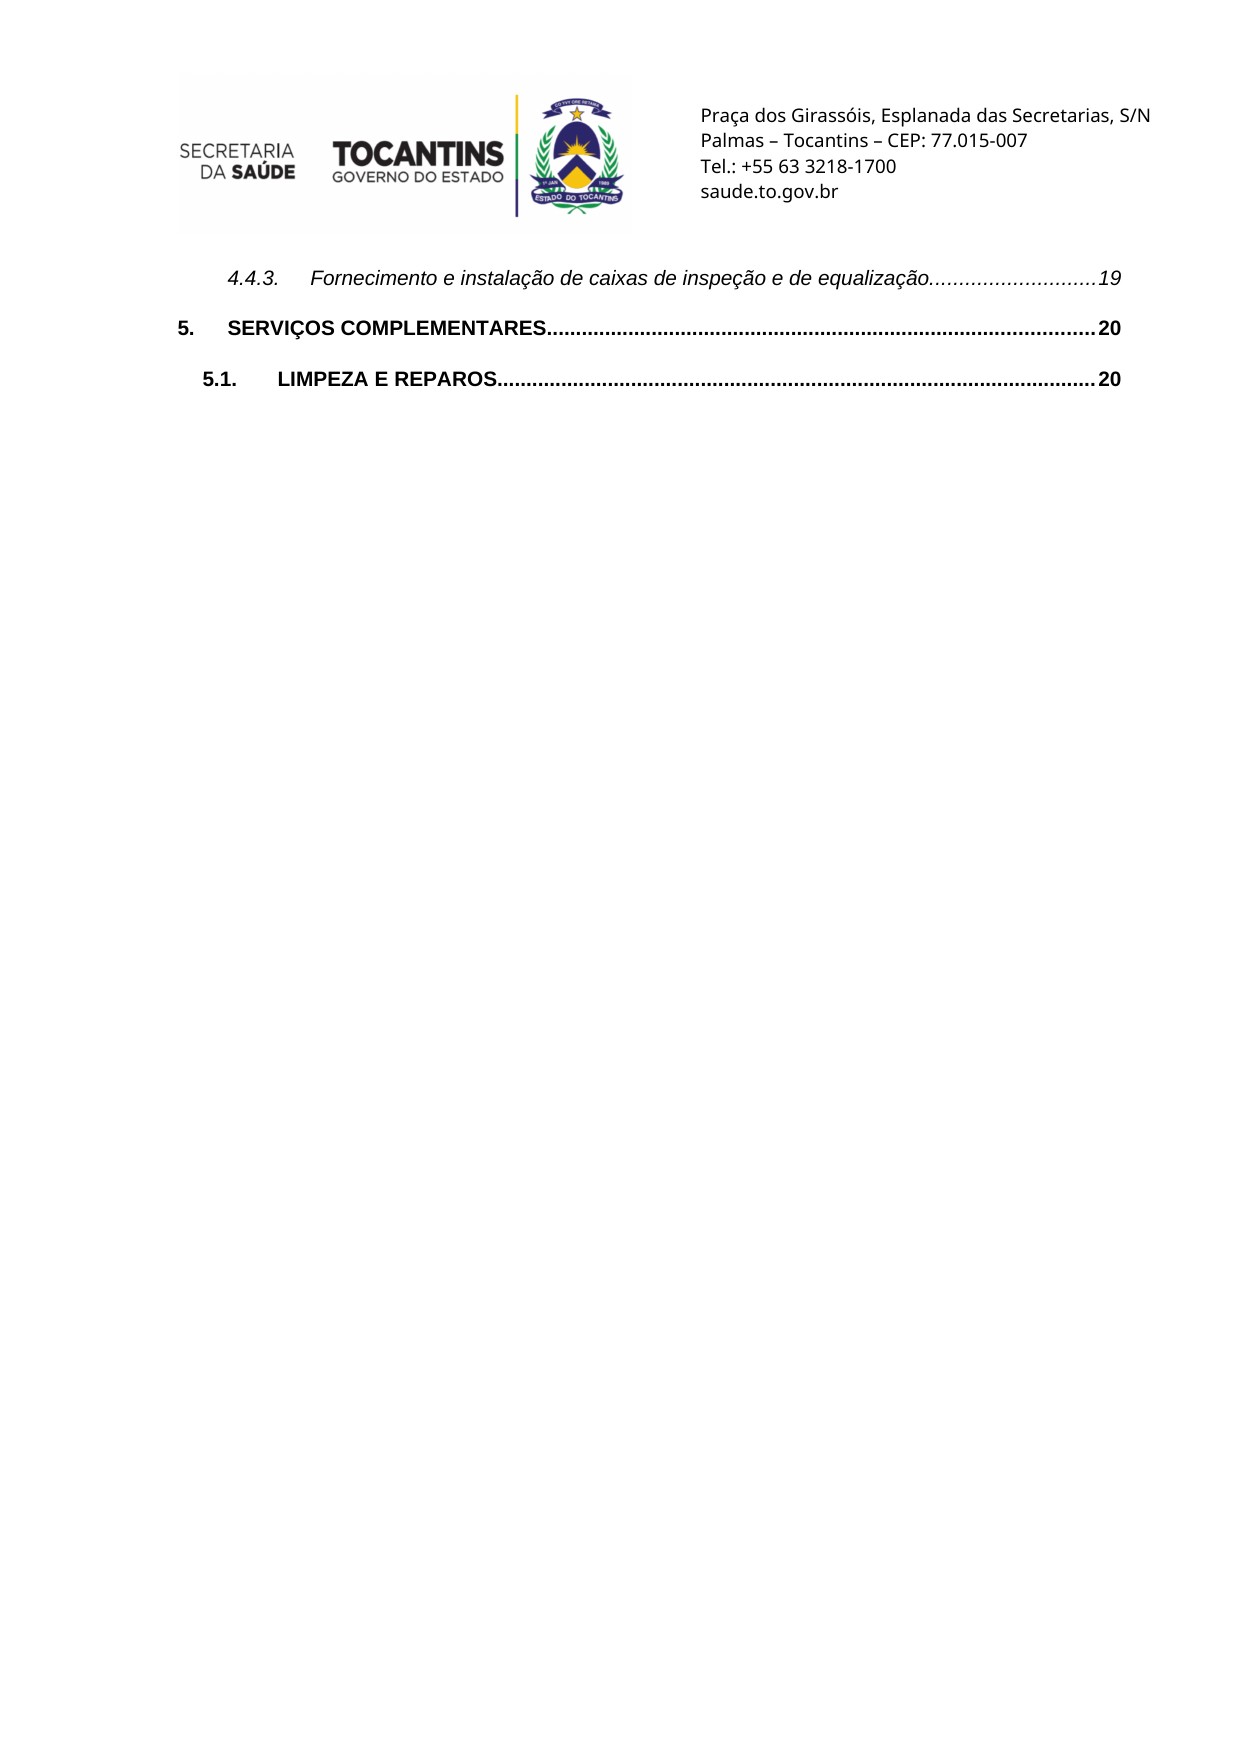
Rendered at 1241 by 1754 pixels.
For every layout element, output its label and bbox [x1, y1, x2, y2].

picture [177, 73, 632, 234]
